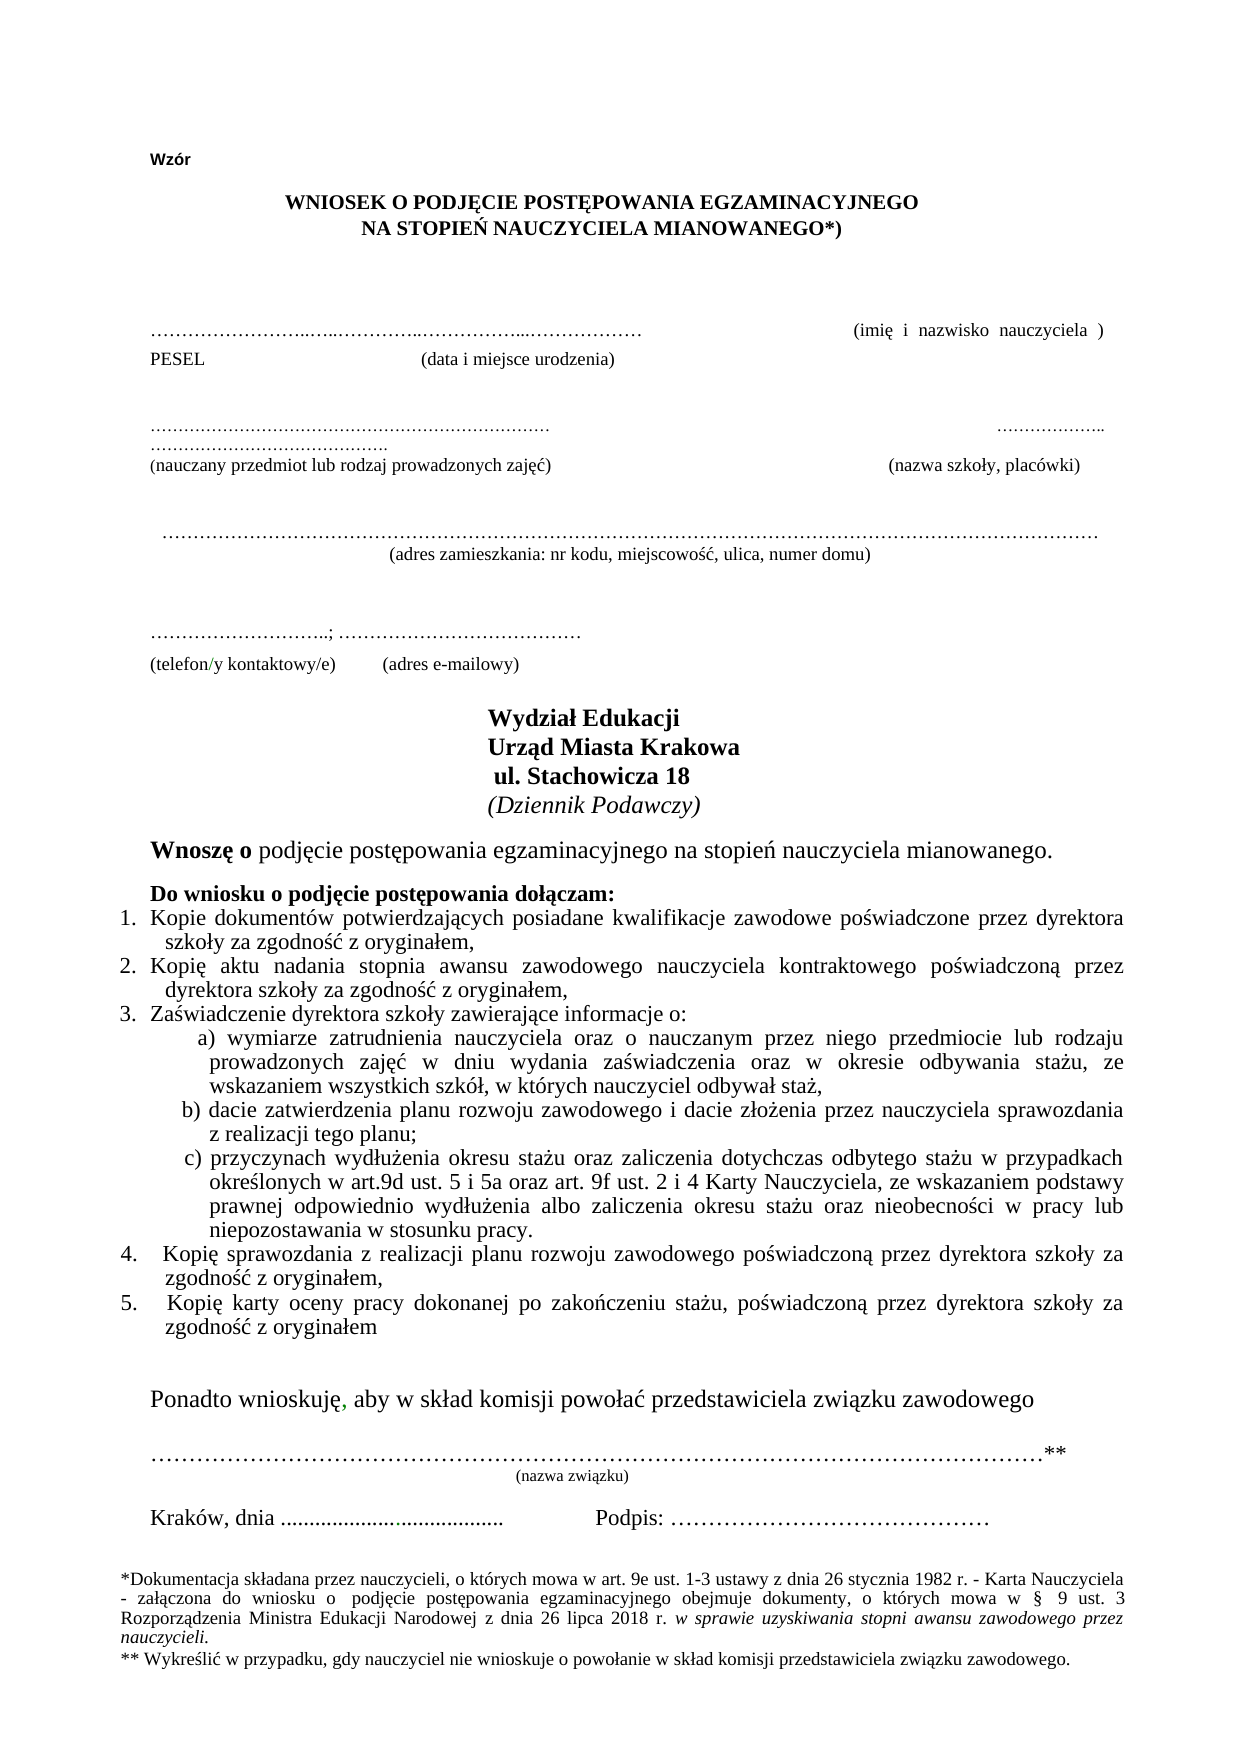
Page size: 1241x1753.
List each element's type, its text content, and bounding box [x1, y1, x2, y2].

text …………………………………………………………………………………………………………………………………… (adres zamieszkania: nr kodu, miejscowość, ulica, numer domu) [150, 521, 1110, 564]
text Wydział Edukacji [487, 703, 1110, 732]
text ** Wykreślić w przypadku, gdy nauczyciel nie wnioskuje o powołanie w skład komisji przedstawiciela związku zawodowego. [120, 1648, 1125, 1669]
text (nauczany przedmiot lub rodzaj prowadzonych zajęć) (nazwa szkoły, placówki) [150, 454, 1110, 475]
text WNIOSEK O PODJĘCIE POSTĘPOWANIA EGZAMINACYJNEGO NA STOPIEŃ NAUCZYCIELA MIANOWANEGO*) [268, 190, 935, 240]
list Kopię aktu nadania stopnia awansu zawodowego nauczyciela kontraktowego poświadczoną przez dyrektora szkoły za zgodność z oryginałem, [119, 954, 1125, 1002]
text ul. Stachowicza 18 [487, 761, 786, 790]
list Kopie dokumentów potwierdzających posiadane kwalifikacje zawodowe poświadczone przez dyrektora szkoły za zgodność z oryginałem, [119, 906, 1125, 954]
text Ponadto wnioskuję, aby w skład komisji powołać przedstawiciela związku zawodowego [120, 1387, 1125, 1413]
text Wzór [150, 150, 994, 169]
text c) przyczynach wydłużenia okresu stażu oraz zaliczenia dotychczas odbytego stażu w przypadkach określonych w art.9d ust. 5 i 5a oraz art. 9f ust. 2 i 4 Karty Nauczyciela, ze wskazaniem podstawy prawnej odpowiednio wydłużenia albo zaliczenia okresu stażu oraz nieobecności w pracy lub niepozostawania w stosunku pracy. [150, 1146, 1125, 1242]
text a) wymiarze zatrudnienia nauczyciela oraz o nauczanym przez niego przedmiocie lub rodzaju prowadzonych zajęć w dniu wydania zaświadczenia oraz w okresie odbywania stażu, ze wskazaniem wszystkich szkół, w których nauczyciel odbywał staż, [150, 1026, 1125, 1098]
text ……………………………………………………………… ………………..……………………………………. [150, 415, 1110, 454]
text ………………………..; ………………………………… [150, 621, 1110, 643]
text Kraków, dnia ....................................... Podpis: …………………………………… [150, 1504, 994, 1530]
text (nazwa związku) [150, 1466, 994, 1485]
text ………………………………………………………………………………………………………** [120, 1439, 1125, 1466]
text ……………………..…..…………..……………...……………… (imię i nazwisko nauczyciela ) PESEL (data i miejsce urodzenia) [150, 286, 1107, 369]
text Wnoszę o podjęcie postępowania egzaminacyjnego na stopień nauczyciela mianowanego. [120, 837, 1125, 863]
text 4. Kopię sprawozdania z realizacji planu rozwoju zawodowego poświadczoną przez dyrektora szkoły za zgodność z oryginałem, [120, 1242, 1126, 1291]
text *Dokumentacja składana przez nauczycieli, o których mowa w art. 9e ust. 1-3 ustawy z dnia 26 stycznia 1982 r. - Karta Nauczyciela - załączona do wniosku o podjęcie postępowania egzaminacyjnego obejmuje dokumenty, o których mowa w § 9 ust. 3 Rozporządzenia Ministra Edukacji Narodowej z dnia 26 lipca 2018 r. w sprawie uzyskiwania stopni awansu zawodowego przez nauczycieli. [120, 1569, 1125, 1648]
text Urząd Miasta Krakowa [487, 732, 786, 761]
text (telefon/y kontaktowy/e) (adres e-mailowy) [150, 653, 1110, 675]
text b) dacie zatwierdzenia planu rozwoju zawodowego i dacie złożenia przez nauczyciela sprawozdania z realizacji tego planu; [150, 1098, 1125, 1146]
text 5. Kopię karty oceny pracy dokonanej po zakończeniu stażu, poświadczoną przez dyrektora szkoły za zgodność z oryginałem [120, 1291, 1126, 1339]
text (Dziennik Podawczy) [487, 790, 786, 818]
text Do wniosku o podjęcie postępowania dołączam: [120, 882, 1125, 906]
list Zaświadczenie dyrektora szkoły zawierające informacje o: [119, 1002, 1125, 1026]
